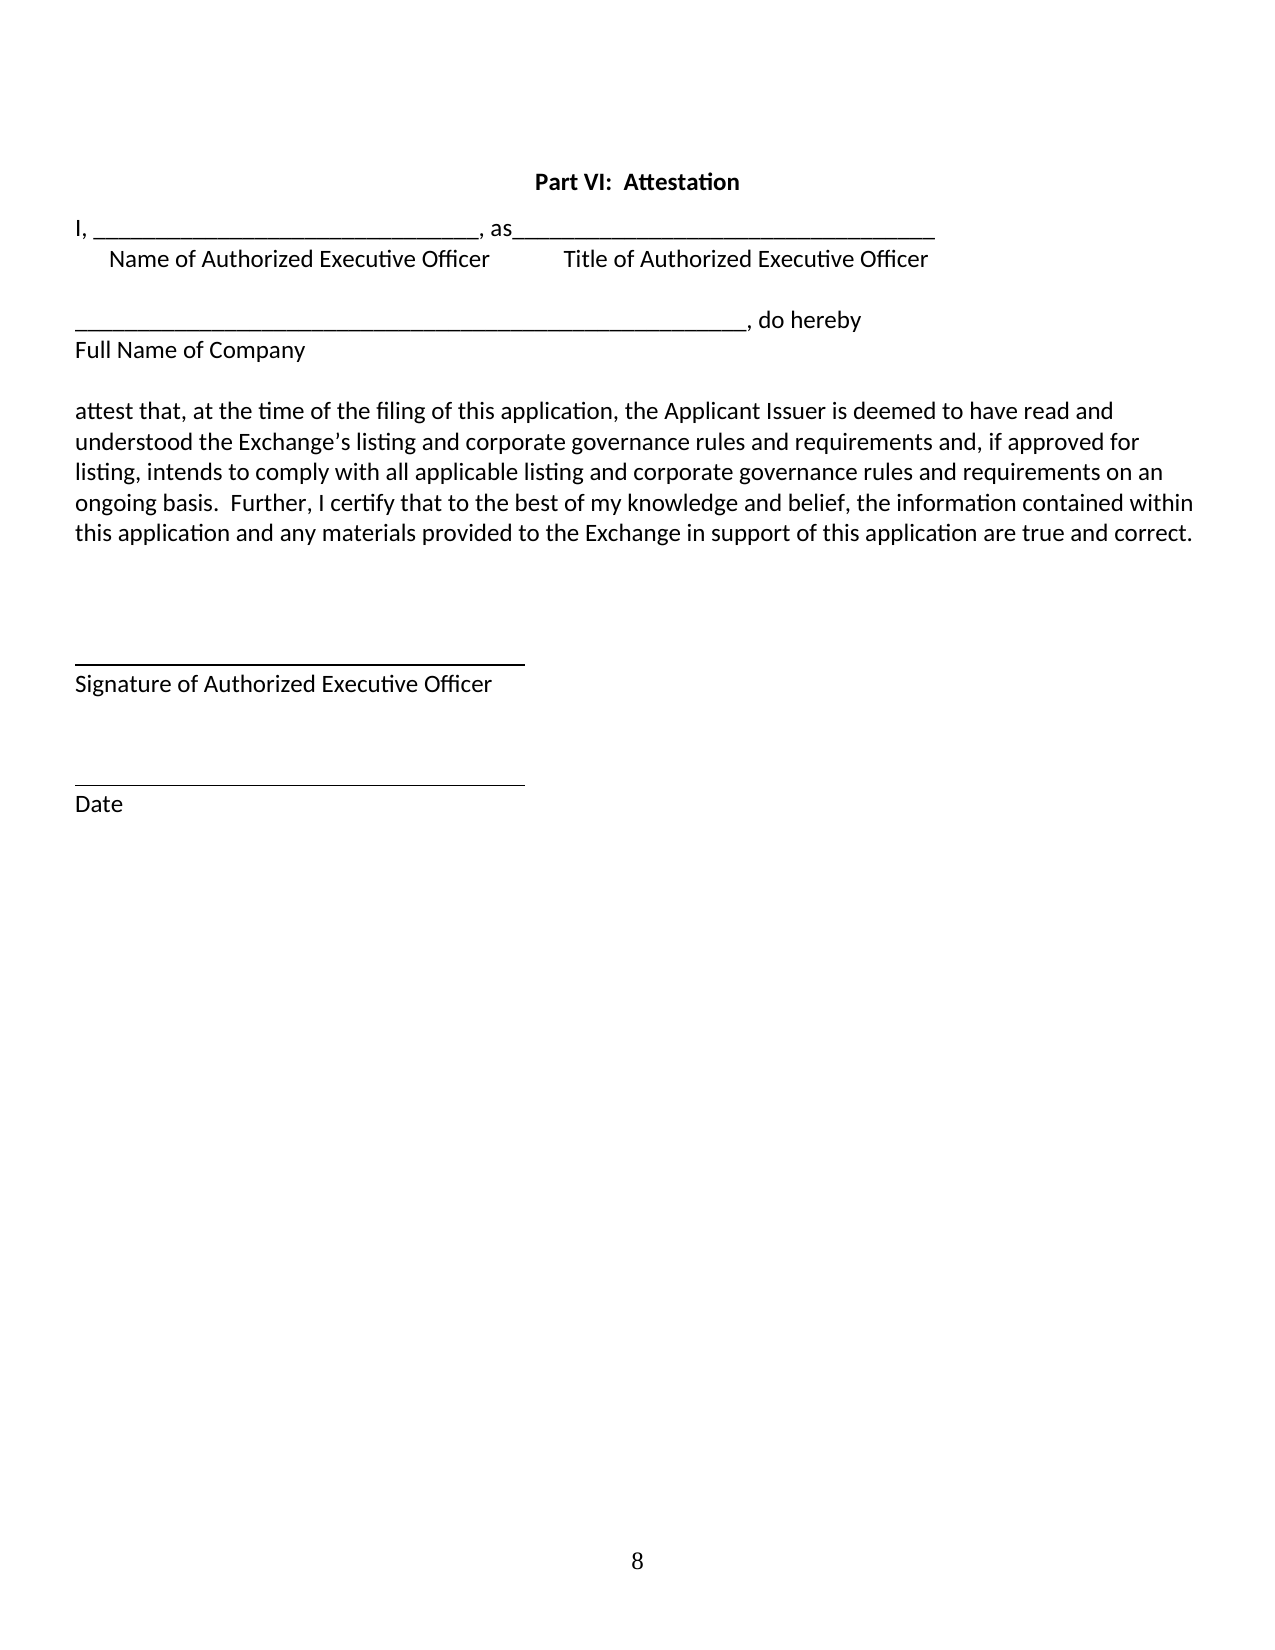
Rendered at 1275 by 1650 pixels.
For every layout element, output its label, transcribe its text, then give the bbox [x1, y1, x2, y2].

text ______________________________________________________, do hereby [75, 304, 1200, 334]
text Name of Authorized Executive Officer Title of Authorized Executive Officer [75, 243, 1200, 273]
text attest that, at the time of the filing of this application, the Applicant Issuer is deemed to have read and understood the Exchange’s listing and corporate governance rules and requirements and, if approved for listing, intends to comply with all applicable listing and corporate governance rules and requirements on an ongoing basis. Further, I certify that to the best of my knowledge and belief, the information contained within this application and any materials provided to the Exchange in support of this application are true and correct. [75, 395, 1200, 548]
text Full Name of Company [75, 334, 1200, 365]
text Date [75, 788, 1200, 819]
text Part VI: Attestation [75, 166, 1200, 197]
text Signature of Authorized Executive Officer [75, 668, 1200, 699]
text I, _______________________________, as__________________________________ [75, 212, 1200, 243]
